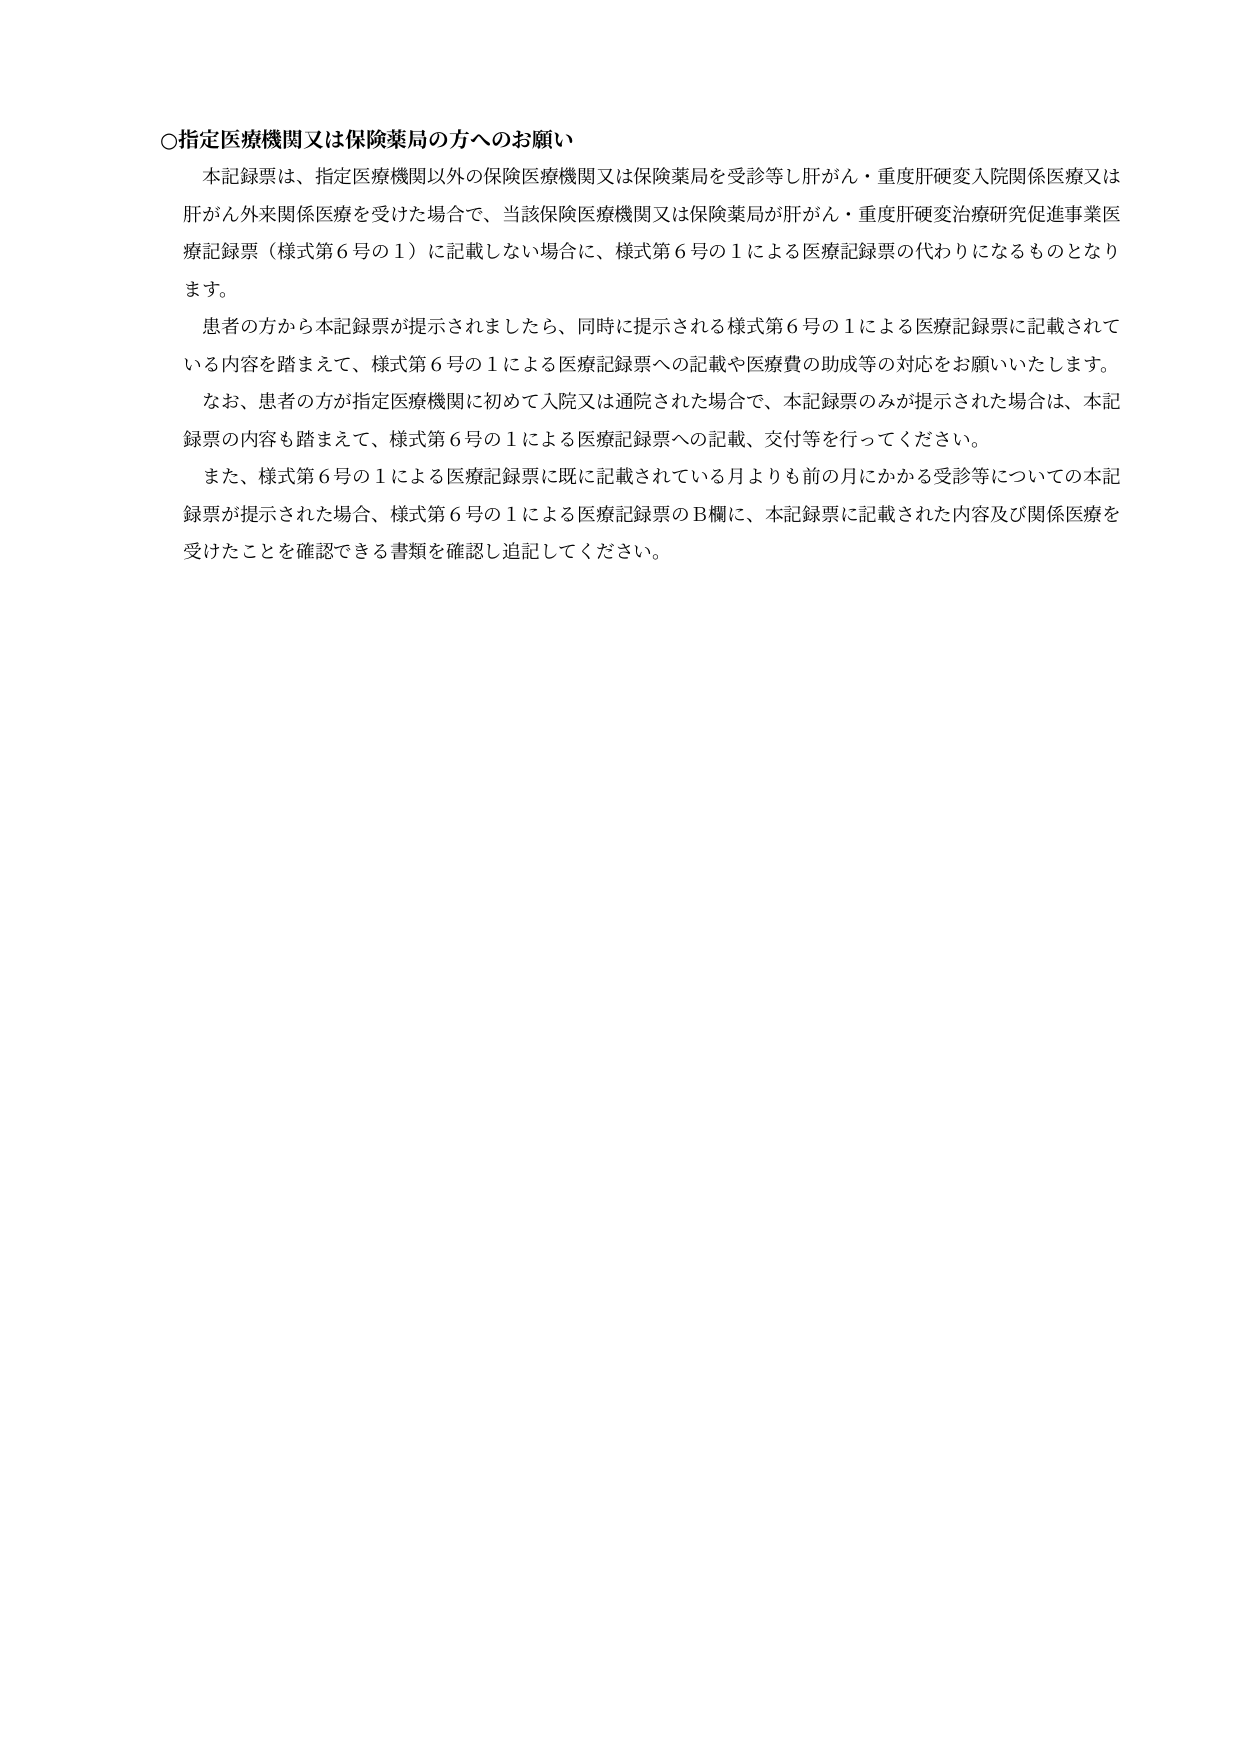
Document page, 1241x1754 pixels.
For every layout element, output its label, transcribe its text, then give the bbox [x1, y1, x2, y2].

text なお、患者の方が指定医療機関に初めて入院又は通院された場合で、本記録票のみが提示された場合は、本記録票の内容も踏まえて、様式第６号の１による医療記録票への記載、交付等を行ってください。 [184, 382, 1122, 457]
text 患者の方から本記録票が提示されましたら、同時に提示される様式第６号の１による医療記録票に記載されている内容を踏まえて、様式第６号の１による医療記録票への記載や医療費の助成等の対応をお願いいたします。 [184, 307, 1122, 382]
text また、様式第６号の１による医療記録票に既に記載されている月よりも前の月にかかる受診等についての本記録票が提示された場合、様式第６号の１による医療記録票のＢ欄に、本記録票に記載された内容及び関係医療を受けたことを確認できる書類を確認し追記してください。 [184, 457, 1122, 569]
text 本記録票は、指定医療機関以外の保険医療機関又は保険薬局を受診等し肝がん・重度肝硬変入院関係医療又は肝がん外来関係医療を受けた場合で、当該保険医療機関又は保険薬局が肝がん・重度肝硬変治療研究促進事業医療記録票（様式第６号の１）に記載しない場合に、様式第６号の１による医療記録票の代わりになるものとなります。 [184, 157, 1122, 307]
text ○指定医療機関又は保険薬局の方へのお願い [118, 119, 1122, 157]
